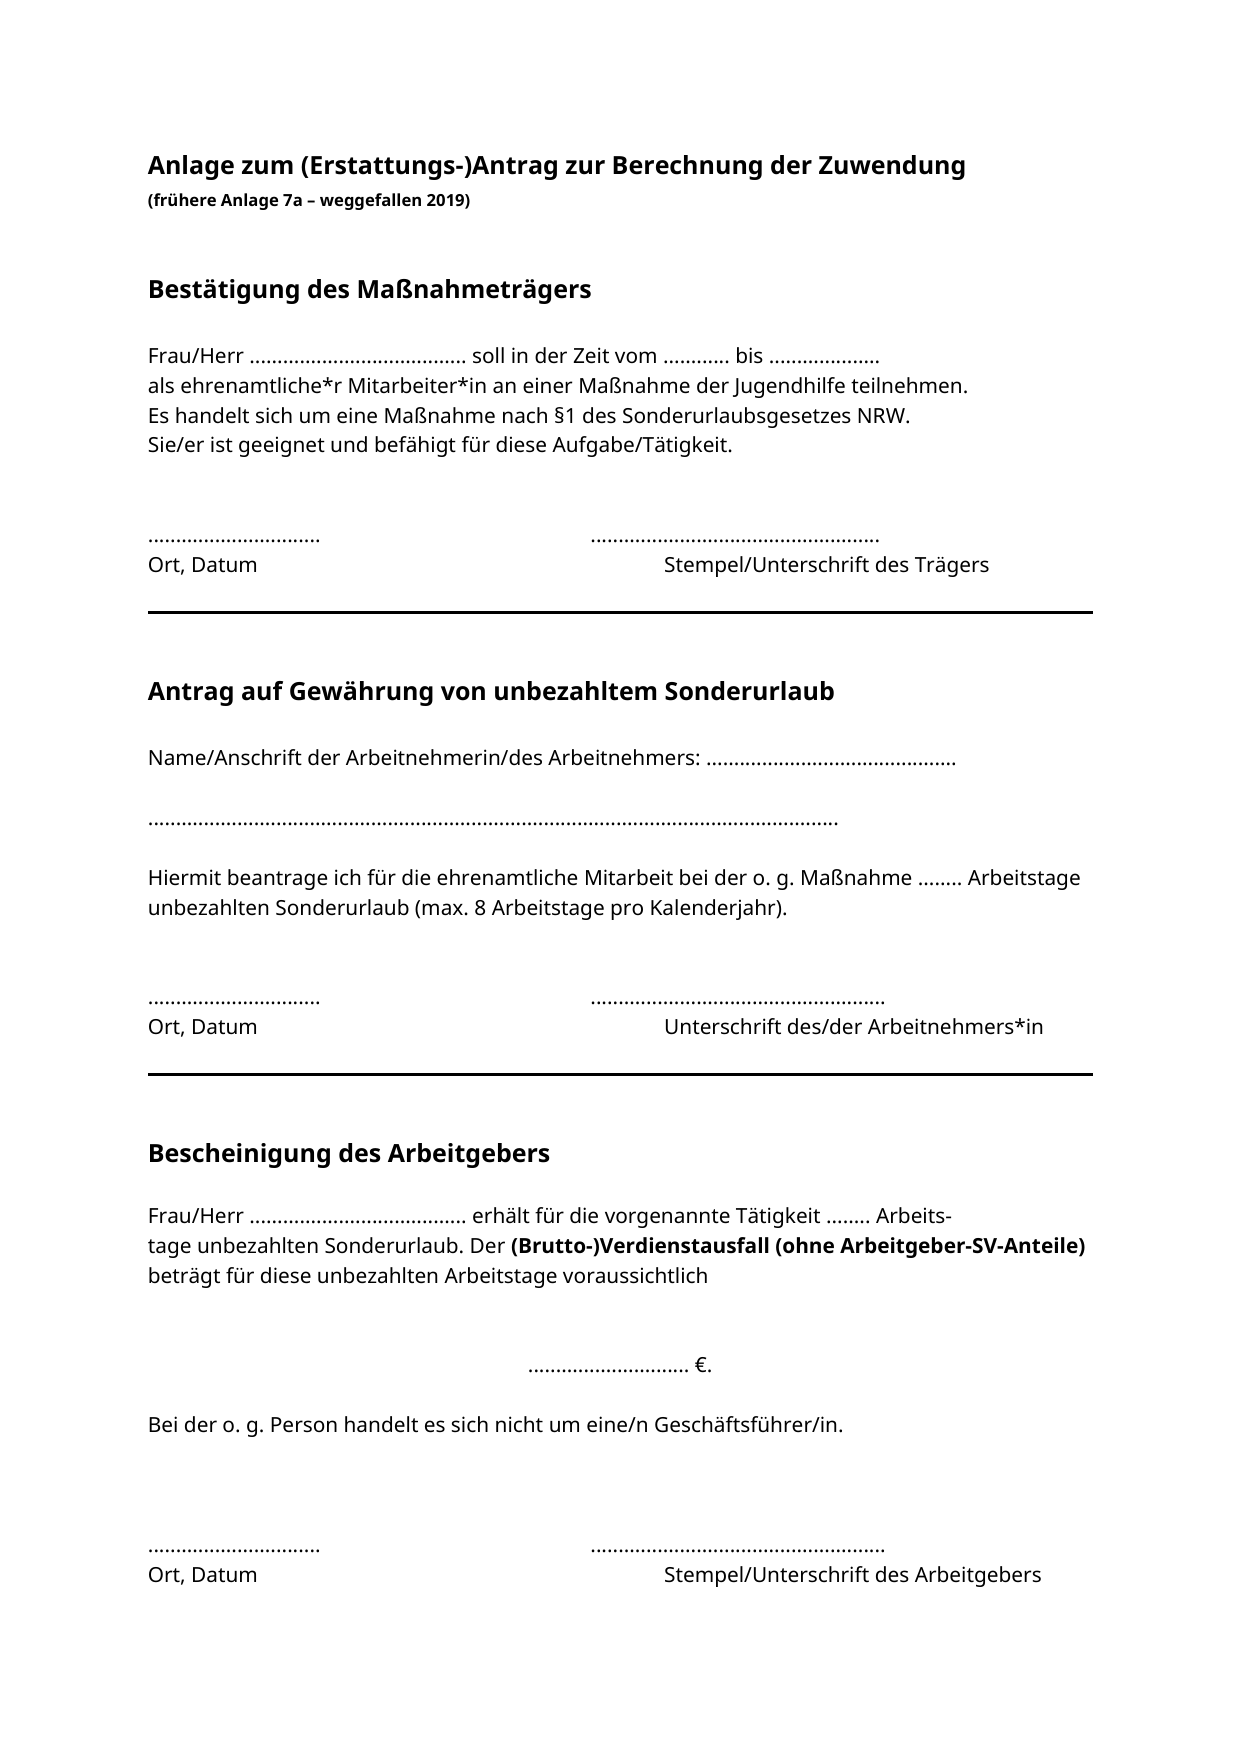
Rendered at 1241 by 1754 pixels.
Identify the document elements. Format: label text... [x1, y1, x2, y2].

text als ehrenamtliche*r Mitarbeiter*in an einer Maßnahme der Jugendhilfe teilnehmen. [148, 369, 1093, 399]
text Frau/Herr ....................................... soll in der Zeit vom ............ bis .................... [148, 339, 1093, 369]
text ............................. €. [148, 1349, 1093, 1379]
text ............................................................................................................................ [148, 801, 1093, 831]
text Bei der o. g. Person handelt es sich nicht um eine/n Geschäftsführer/in. [148, 1409, 1093, 1439]
text Antrag auf Gewährung von unbezahltem Sonderurlaub [148, 673, 1093, 708]
text ............................... ..................................................... [148, 981, 1093, 1011]
text ............................... .................................................... [148, 519, 1093, 549]
text Name/Anschrift der Arbeitnehmerin/des Arbeitnehmers: ............................................. [148, 742, 1093, 772]
text Bescheinigung des Arbeitgebers [148, 1136, 1093, 1169]
text Frau/Herr ....................................... erhält für die vorgenannte Tätigkeit ........ Arbeits- [148, 1199, 1093, 1229]
text Ort, Datum Stempel/Unterschrift des Arbeitgebers [148, 1558, 1093, 1588]
text Hiermit beantrage ich für die ehrenamtliche Mitarbeit bei der o. g. Maßnahme ........ Arbeitstage unbezahlten Sonderurlaub (max. 8 Arbeitstage pro Kalenderjahr). [148, 861, 1093, 921]
text ............................... ..................................................... [148, 1528, 1093, 1558]
text (frühere Anlage 7a – weggefallen 2019) [148, 182, 1093, 212]
text Ort, Datum Unterschrift des/der Arbeitnehmers*in [148, 1011, 1093, 1041]
text Sie/er ist geeignet und befähigt für diese Aufgabe/Tätigkeit. [148, 429, 1093, 459]
text Ort, Datum Stempel/Unterschrift des Trägers [148, 549, 1093, 579]
text Es handelt sich um eine Maßnahme nach §1 des Sonderurlaubsgesetzes NRW. [148, 399, 1093, 429]
text Anlage zum (Erstattungs-)Antrag zur Berechnung der Zuwendung [148, 148, 1093, 182]
text tage unbezahlten Sonderurlaub. Der (Brutto-)Verdienstausfall (ohne Arbeitgeber-SV-Anteile) beträgt für diese unbezahlten Arbeitstage voraussichtlich [148, 1229, 1093, 1289]
text Bestätigung des Maßnahmeträgers [148, 271, 1093, 305]
